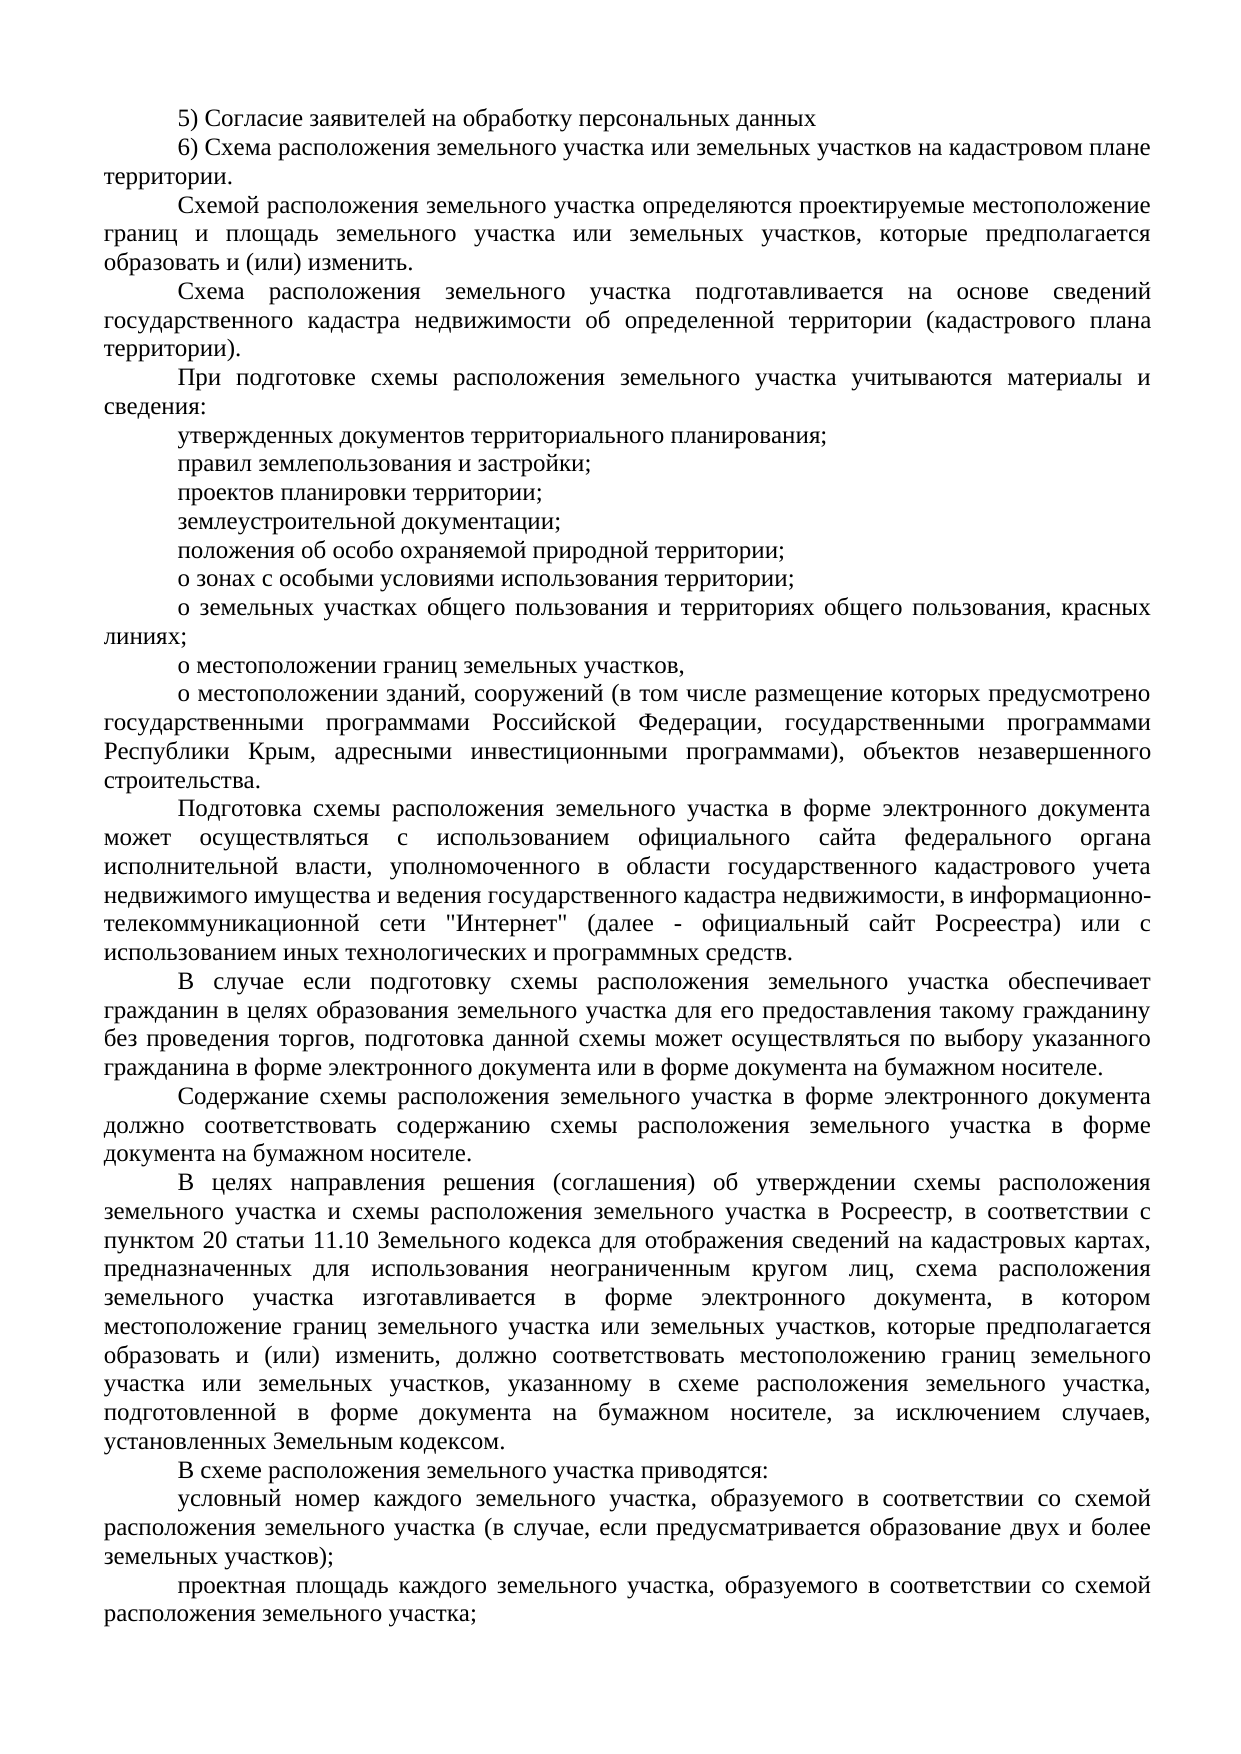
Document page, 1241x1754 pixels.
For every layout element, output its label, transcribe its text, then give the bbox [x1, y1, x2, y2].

text о земельных участках общего пользования и территориях общего пользования, красных линиях; [103, 592, 1152, 650]
text о местоположении зданий, сооружений (в том числе размещение которых предусмотрено государственными программами Российской Федерации, государственными программами Республики Крым, адресными инвестиционными программами), объектов незавершенного строительства. [103, 678, 1152, 793]
text правил землепользования и застройки; [103, 448, 1152, 477]
text землеустроительной документации; [103, 506, 1152, 535]
text Содержание схемы расположения земельного участка в форме электронного документа должно соответствовать содержанию схемы расположения земельного участка в форме документа на бумажном носителе. [103, 1081, 1152, 1167]
text 5) Согласие заявителей на обработку персональных данных [103, 103, 1152, 132]
text В целях направления решения (соглашения) об утверждении схемы расположения земельного участка и схемы расположения земельного участка в Росреестр, в соответствии с пунктом 20 статьи 11.10 Земельного кодекса для отображения сведений на кадастровых картах, предназначенных для использования неограниченным кругом лиц, схема расположения земельного участка изготавливается в форме электронного документа, в котором местоположение границ земельного участка или земельных участков, которые предполагается образовать и (или) изменить, должно соответствовать местоположению границ земельного участка или земельных участков, указанному в схеме расположения земельного участка, подготовленной в форме документа на бумажном носителе, за исключением случаев, установленных Земельным кодексом. [103, 1167, 1152, 1455]
text Подготовка схемы расположения земельного участка в форме электронного документа может осуществляться с использованием официального сайта федерального органа исполнительной власти, уполномоченного в области государственного кадастрового учета недвижимого имущества и ведения государственного кадастра недвижимости, в информационно-телекоммуникационной сети "Интернет" (далее - официальный сайт Росреестра) или с использованием иных технологических и программных средств. [103, 793, 1152, 966]
text 6) Схема расположения земельного участка или земельных участков на кадастровом плане территории. [103, 132, 1152, 190]
text положения об особо охраняемой природной территории; [103, 535, 1152, 563]
text утвержденных документов территориального планирования; [103, 420, 1152, 448]
text условный номер каждого земельного участка, образуемого в соответствии со схемой расположения земельного участка (в случае, если предусматривается образование двух и более земельных участков); [103, 1483, 1152, 1570]
text При подготовке схемы расположения земельного участка учитываются материалы и сведения: [103, 362, 1152, 420]
text о зонах с особыми условиями использования территории; [103, 563, 1152, 592]
text проектов планировки территории; [103, 477, 1152, 506]
text проектная площадь каждого земельного участка, образуемого в соответствии со схемой расположения земельного участка; [103, 1570, 1152, 1627]
text В схеме расположения земельного участка приводятся: [103, 1455, 1152, 1483]
text Схема расположения земельного участка подготавливается на основе сведений государственного кадастра недвижимости об определенной территории (кадастрового плана территории). [103, 276, 1152, 362]
text Схемой расположения земельного участка определяются проектируемые местоположение границ и площадь земельного участка или земельных участков, которые предполагается образовать и (или) изменить. [103, 190, 1152, 276]
text В случае если подготовку схемы расположения земельного участка обеспечивает гражданин в целях образования земельного участка для его предоставления такому гражданину без проведения торгов, подготовка данной схемы может осуществляться по выбору указанного гражданина в форме электронного документа или в форме документа на бумажном носителе. [103, 966, 1152, 1081]
text о местоположении границ земельных участков, [103, 650, 1152, 678]
